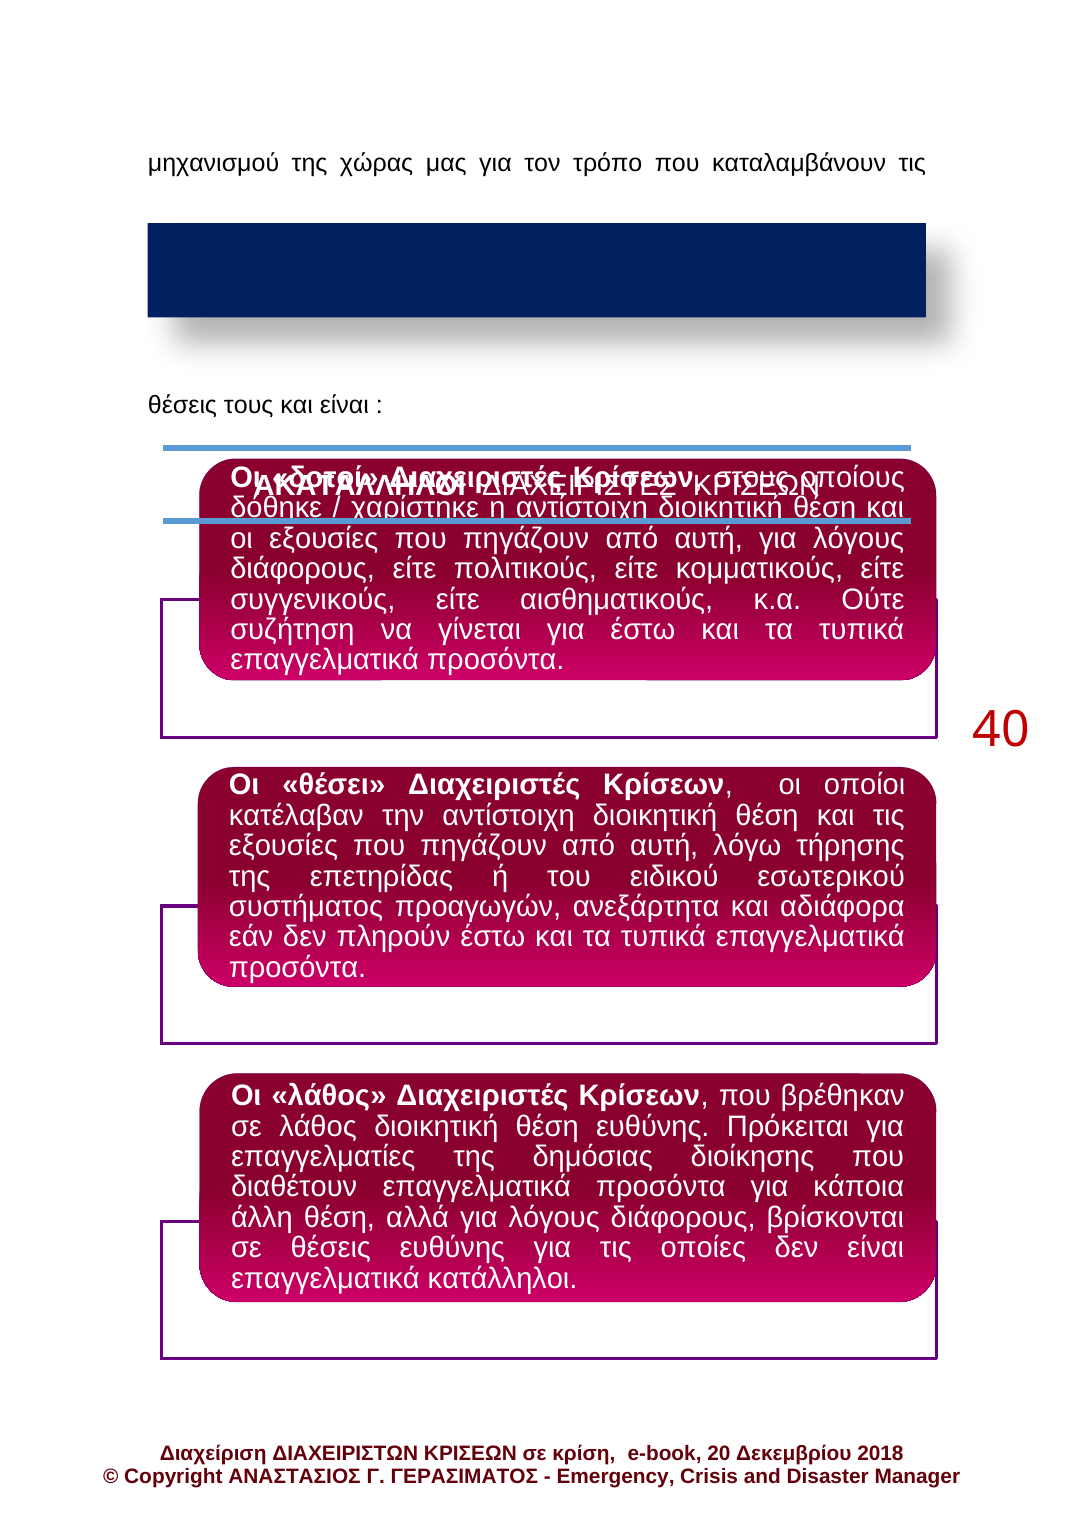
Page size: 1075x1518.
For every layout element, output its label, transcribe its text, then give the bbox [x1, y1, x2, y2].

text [148, 148, 927, 230]
